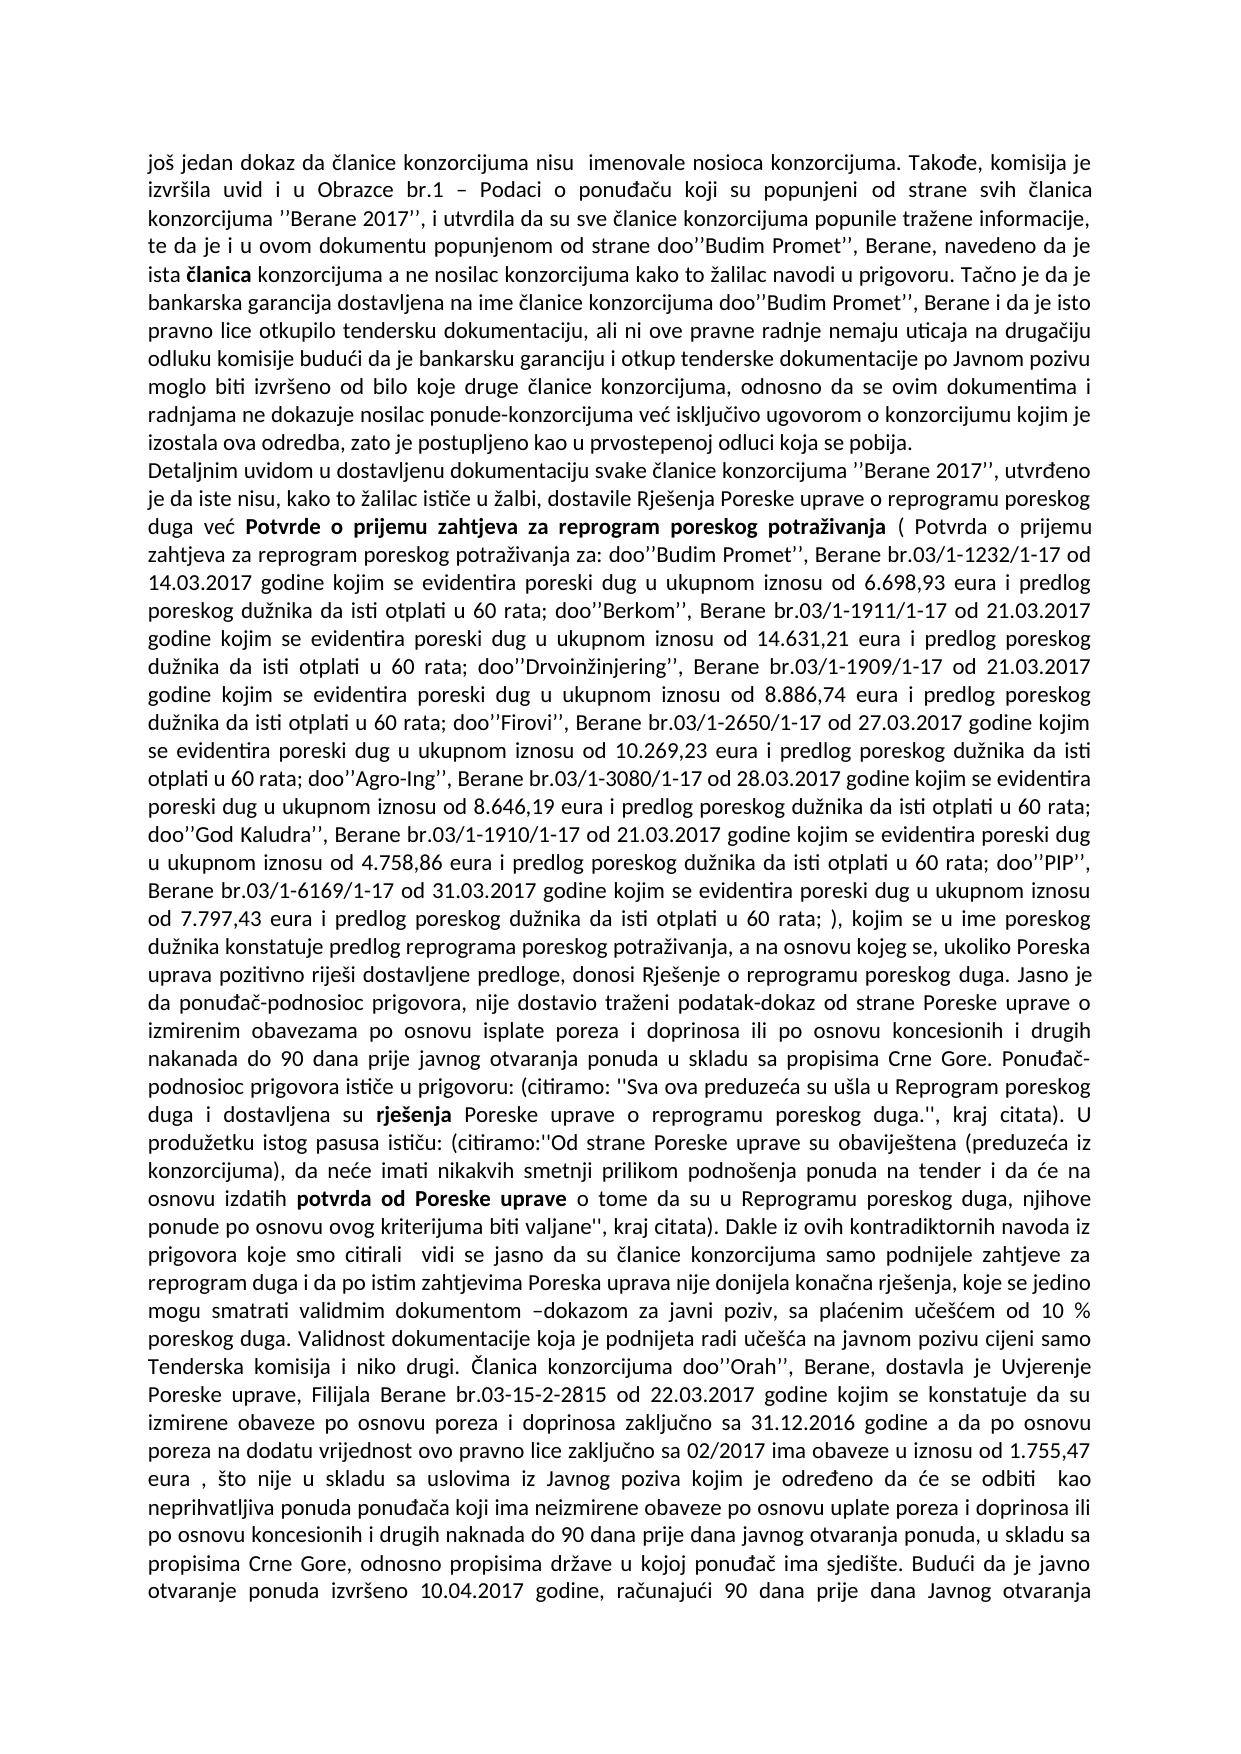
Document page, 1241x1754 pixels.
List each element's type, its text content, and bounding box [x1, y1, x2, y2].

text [148, 148, 1093, 456]
